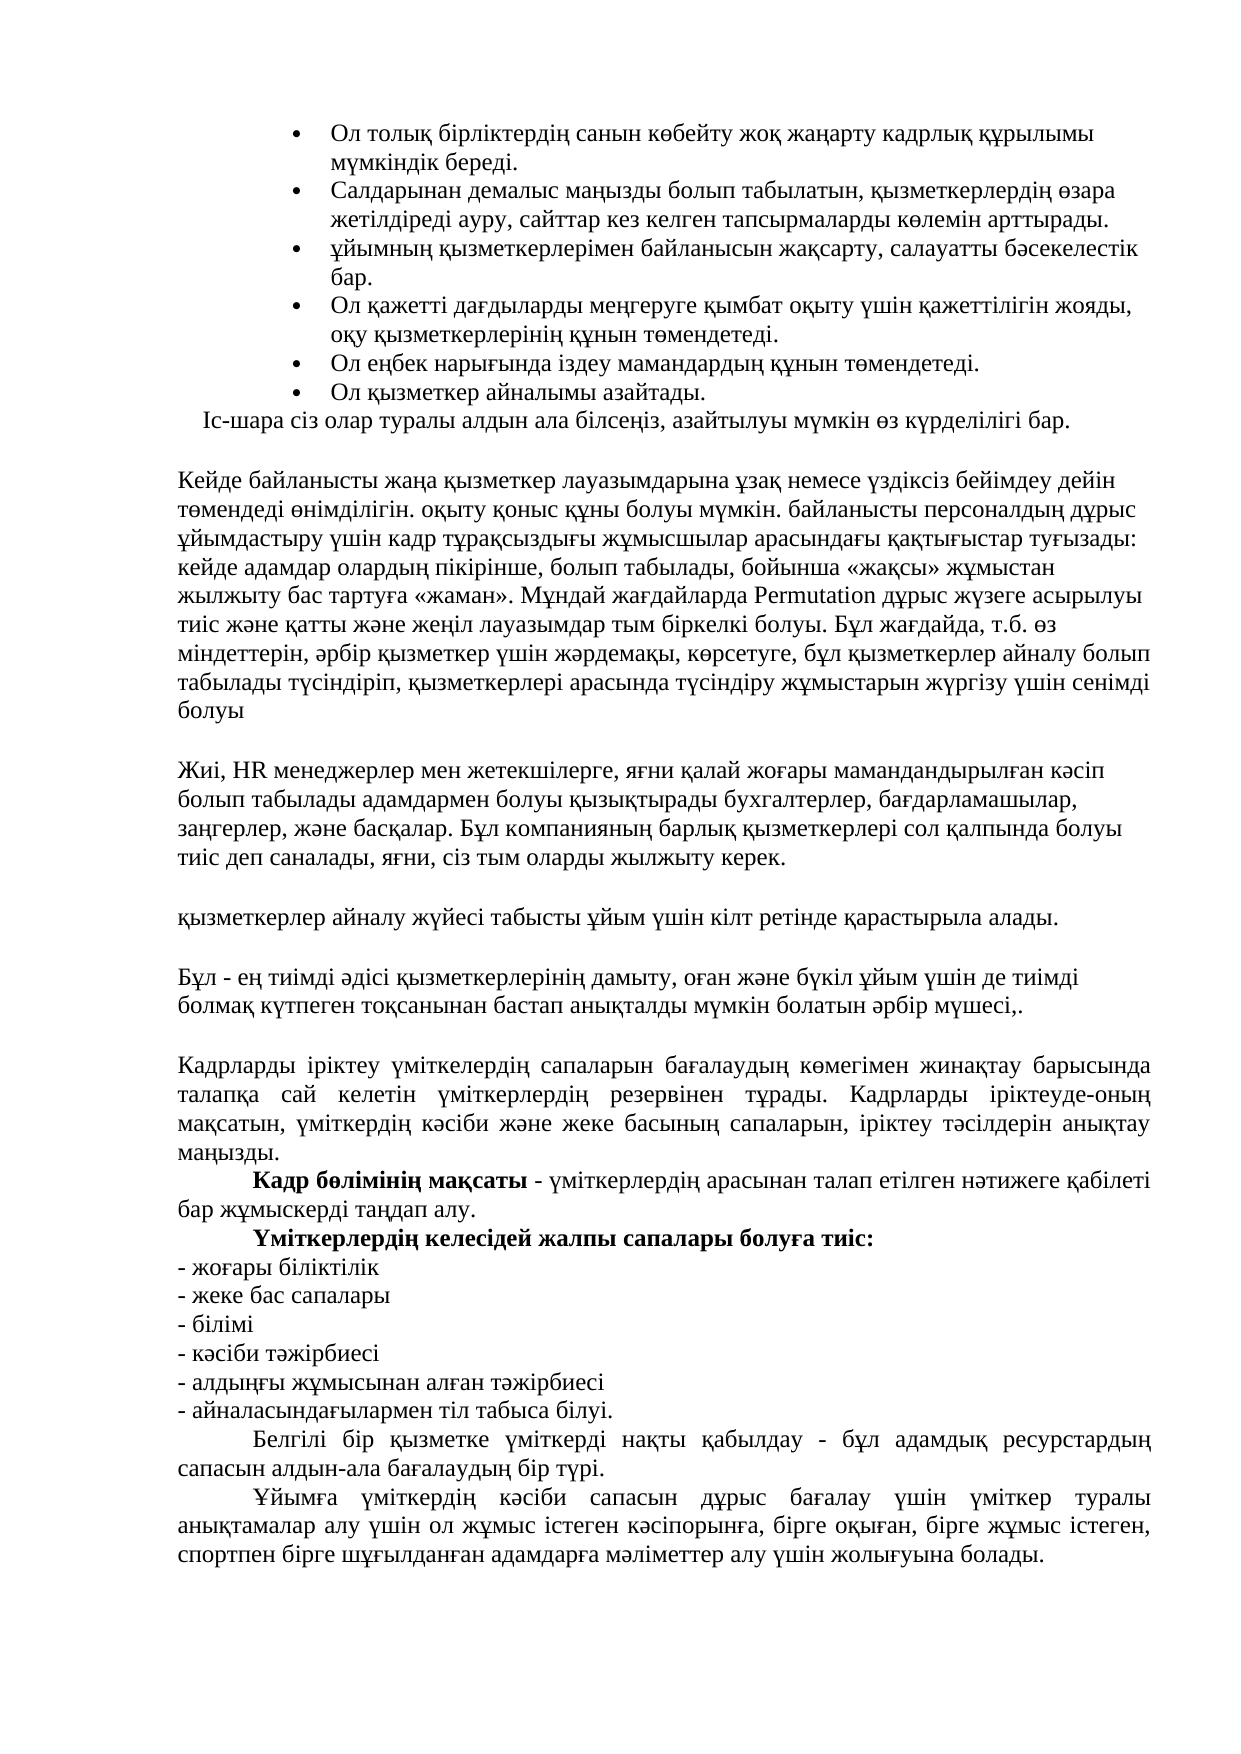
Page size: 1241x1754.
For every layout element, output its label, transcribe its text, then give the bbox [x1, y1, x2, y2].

text Кейде байланысты жаңа қызметкер лауазымдарына ұзақ немесе үздіксіз бейімдеу дейін төмендеді өнімділігін. оқыту қоныс құны болуы мүмкін. байланысты персоналдың дұрыс ұйымдастыру үшін кадр тұрақсыздығы жұмысшылар арасындағы қақтығыстар туғызады: кейде адамдар олардың пікірінше, болып табылады, бойынша «жақсы» жұмыстан жылжыту бас тартуға «жаман». Мұндай жағдайларда Permutation дұрыс жүзеге асырылуы тиіс және қатты және жеңіл лауазымдар тым біркелкі болуы. Бұл жағдайда, т.б. өз міндеттерін, әрбір қызметкер үшін жәрдемақы, көрсетуге, бұл қызметкерлер айналу болып табылады түсіндіріп, қызметкерлері арасында түсіндіру жұмыстарын жүргізу үшін сенімді болуы [177, 466, 1152, 724]
list Салдарынан демалыс маңызды болып табылатын, қызметкерлердің өзара жетілдіреді ауру, сайттар кез келген тапсырмаларды көлемін арттырады. [293, 176, 1152, 233]
text Іс-шара сіз олар туралы алдын ала білсеңіз, азайтылуы мүмкін өз күрделілігі бар. [177, 406, 1152, 434]
text - жоғары біліктілік [177, 1252, 1152, 1281]
text Үміткерлердің келесідей жалпы сапалары болуға тиіс: [177, 1223, 1152, 1252]
list Ол қызметкер айналымы азайтады. [293, 377, 1152, 406]
text Кадр бөлімінің мақсаты - үміткерлердің арасынан талап етілген нәтижеге қабілеті бар жұмыскерді таңдап алу. [177, 1166, 1152, 1223]
list Ол еңбек нарығында іздеу мамандардың құнын төмендетеді. [293, 348, 1152, 377]
list Ол толық бірліктердің санын көбейту жоқ жаңарту кадрлық құрылымы мүмкіндік береді. [293, 118, 1152, 176]
text - кәсіби тәжірбиесі [177, 1338, 1152, 1367]
text қызметкерлер айналу жүйесі табысты ұйым үшін кілт ретінде қарастырыла алады. [177, 902, 1152, 931]
text - айналасындағылармен тіл табыса білуі. [177, 1396, 1152, 1424]
text - білімі [177, 1309, 1152, 1338]
text Белгілі бір қызметке үміткерді нақты қабылдау - бұл адамдық ресурстардың сапасын алдын-ала бағалаудың бір түрі. [177, 1424, 1152, 1482]
list ұйымның қызметкерлерімен байланысын жақсарту, салауатты бәсекелестік бар. [293, 233, 1152, 291]
text - алдыңғы жұмысынан алған тәжірбиесі [177, 1367, 1152, 1396]
text Ұйымға үміткердің кәсіби сапасын дұрыс бағалау үшін үміткер туралы анықтамалар алу үшін ол жұмыс істеген кәсіпорынға, бірге оқыған, бірге жұмыс істеген, спортпен бірге шұғылданған адамдарға мәліметтер алу үшін жолығуына болады. [177, 1482, 1152, 1568]
text - жеке бас сапалары [177, 1281, 1152, 1309]
list Ол қажетті дағдыларды меңгеруге қымбат оқыту үшін қажеттілігін жояды, оқу қызметкерлерінің құнын төмендетеді. [293, 291, 1152, 348]
text Бұл - ең тиімді әдісі қызметкерлерінің дамыту, оған және бүкіл ұйым үшін де тиімді болмақ күтпеген тоқсанынан бастап анықталды мүмкін болатын әрбір мүшесі,. [177, 962, 1152, 1019]
text Жиі, HR менеджерлер мен жетекшілерге, яғни қалай жоғары мамандандырылған кәсіп болып табылады адамдармен болуы қызықтырады бухгалтерлер, бағдарламашылар, заңгерлер, және басқалар. Бұл компанияның барлық қызметкерлері сол қалпында болуы тиіс деп саналады, яғни, сіз тым оларды жылжыту керек. [177, 756, 1152, 871]
text Кадрларды іріктеу үміткелердің сапаларын бағалаудың көмегімен жинақтау барысында талапқа сай келетін үміткерлердің резервінен тұрады. Кадрларды іріктеуде-оның мақсатын, үміткердің кәсіби және жеке басының сапаларын, іріктеу тәсілдерін анықтау маңызды. [177, 1051, 1152, 1166]
